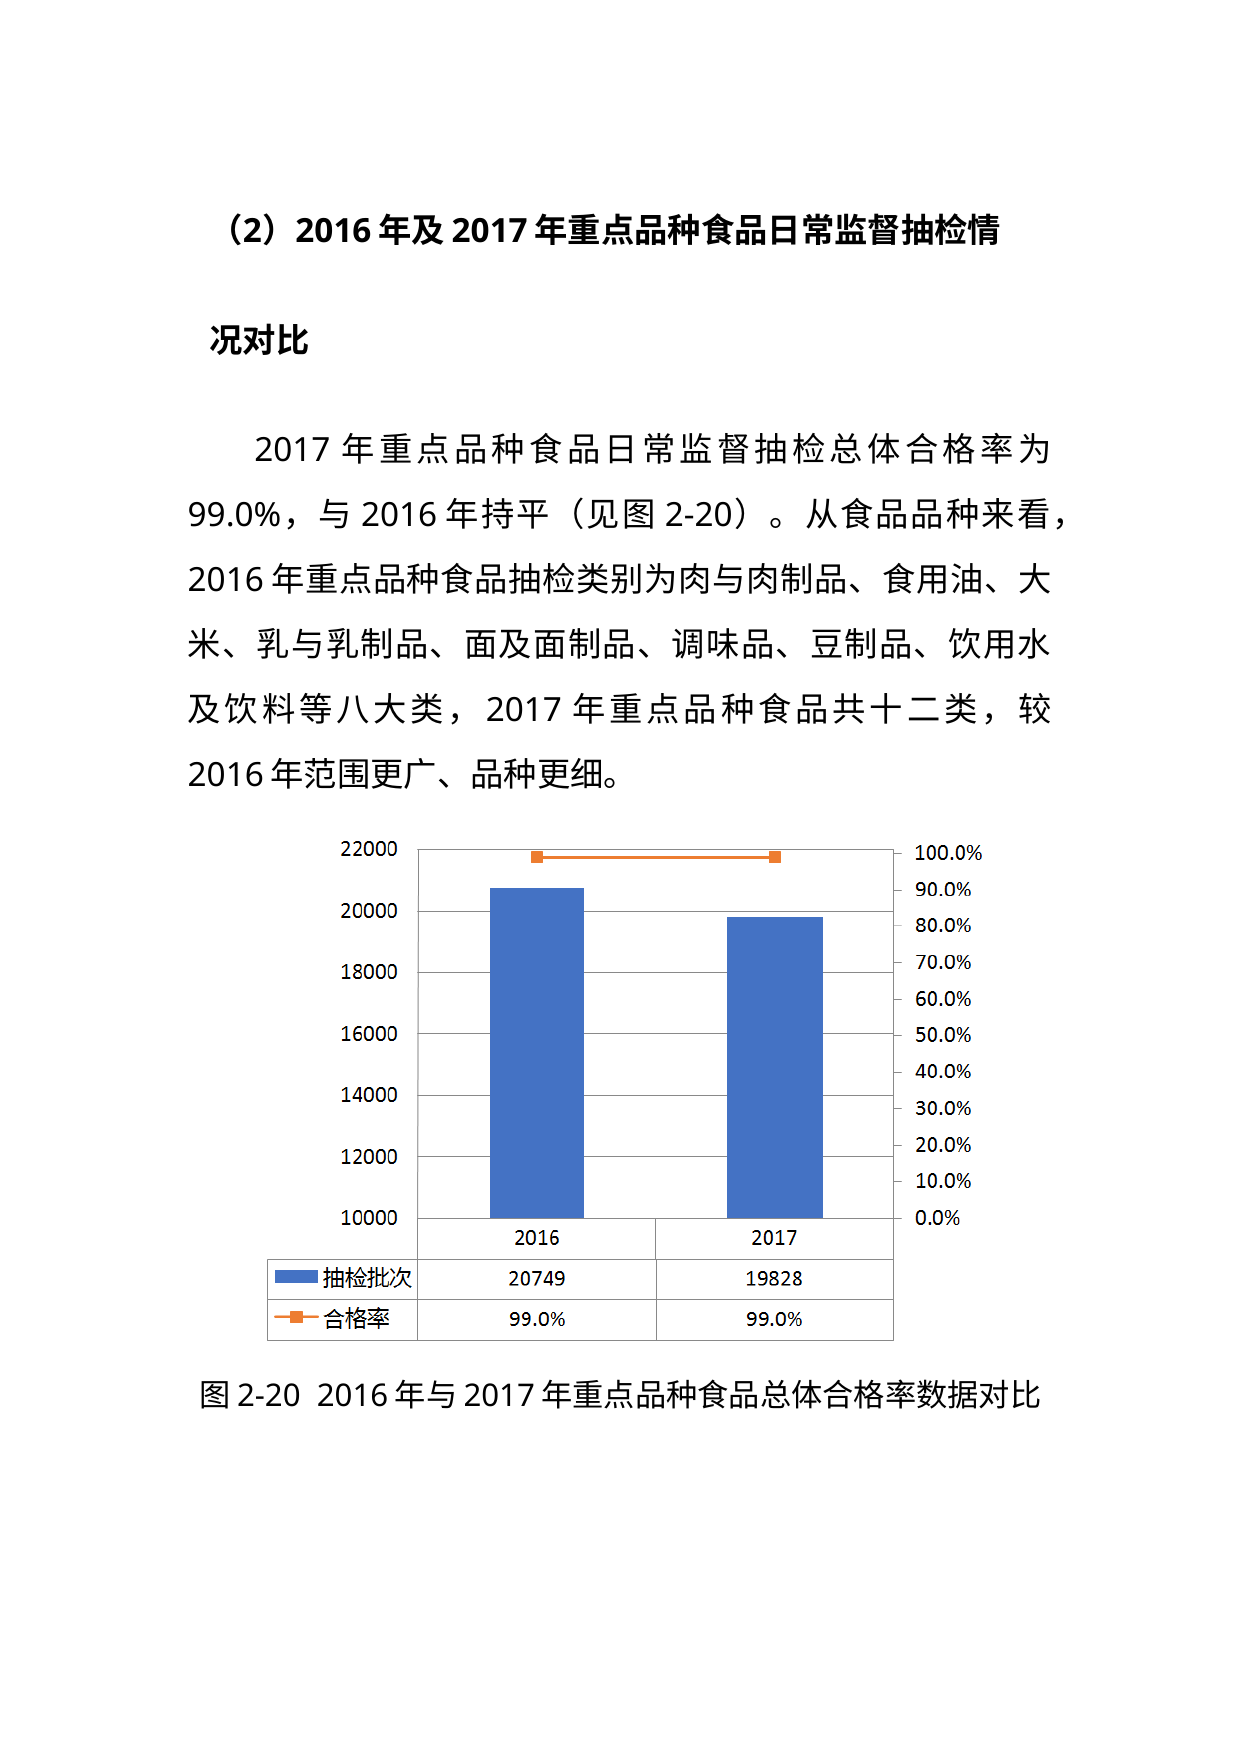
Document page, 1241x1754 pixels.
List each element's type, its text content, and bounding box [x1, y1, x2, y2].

text 图2-20 2016年与2017年重点品种食品总体合格率数据对比 [187, 1373, 1053, 1414]
text （2）2016年及2017年重点品种食品日常监督抽检情况对比 [209, 195, 1031, 371]
picture [253, 836, 987, 1345]
text 2017年重点品种食品日常监督抽检总体合格率为99.0%，与2016年持平（见图2-20）。从食品品种来看，2016年重点品种食品抽检类别为肉与肉制品、食用油、大米、乳与乳制品、面及面制品、调味品、豆制品、饮用水及饮料等八大类，2017年重点品种食品共十二类，较2016年范围更广、品种更细。 [187, 414, 1053, 804]
